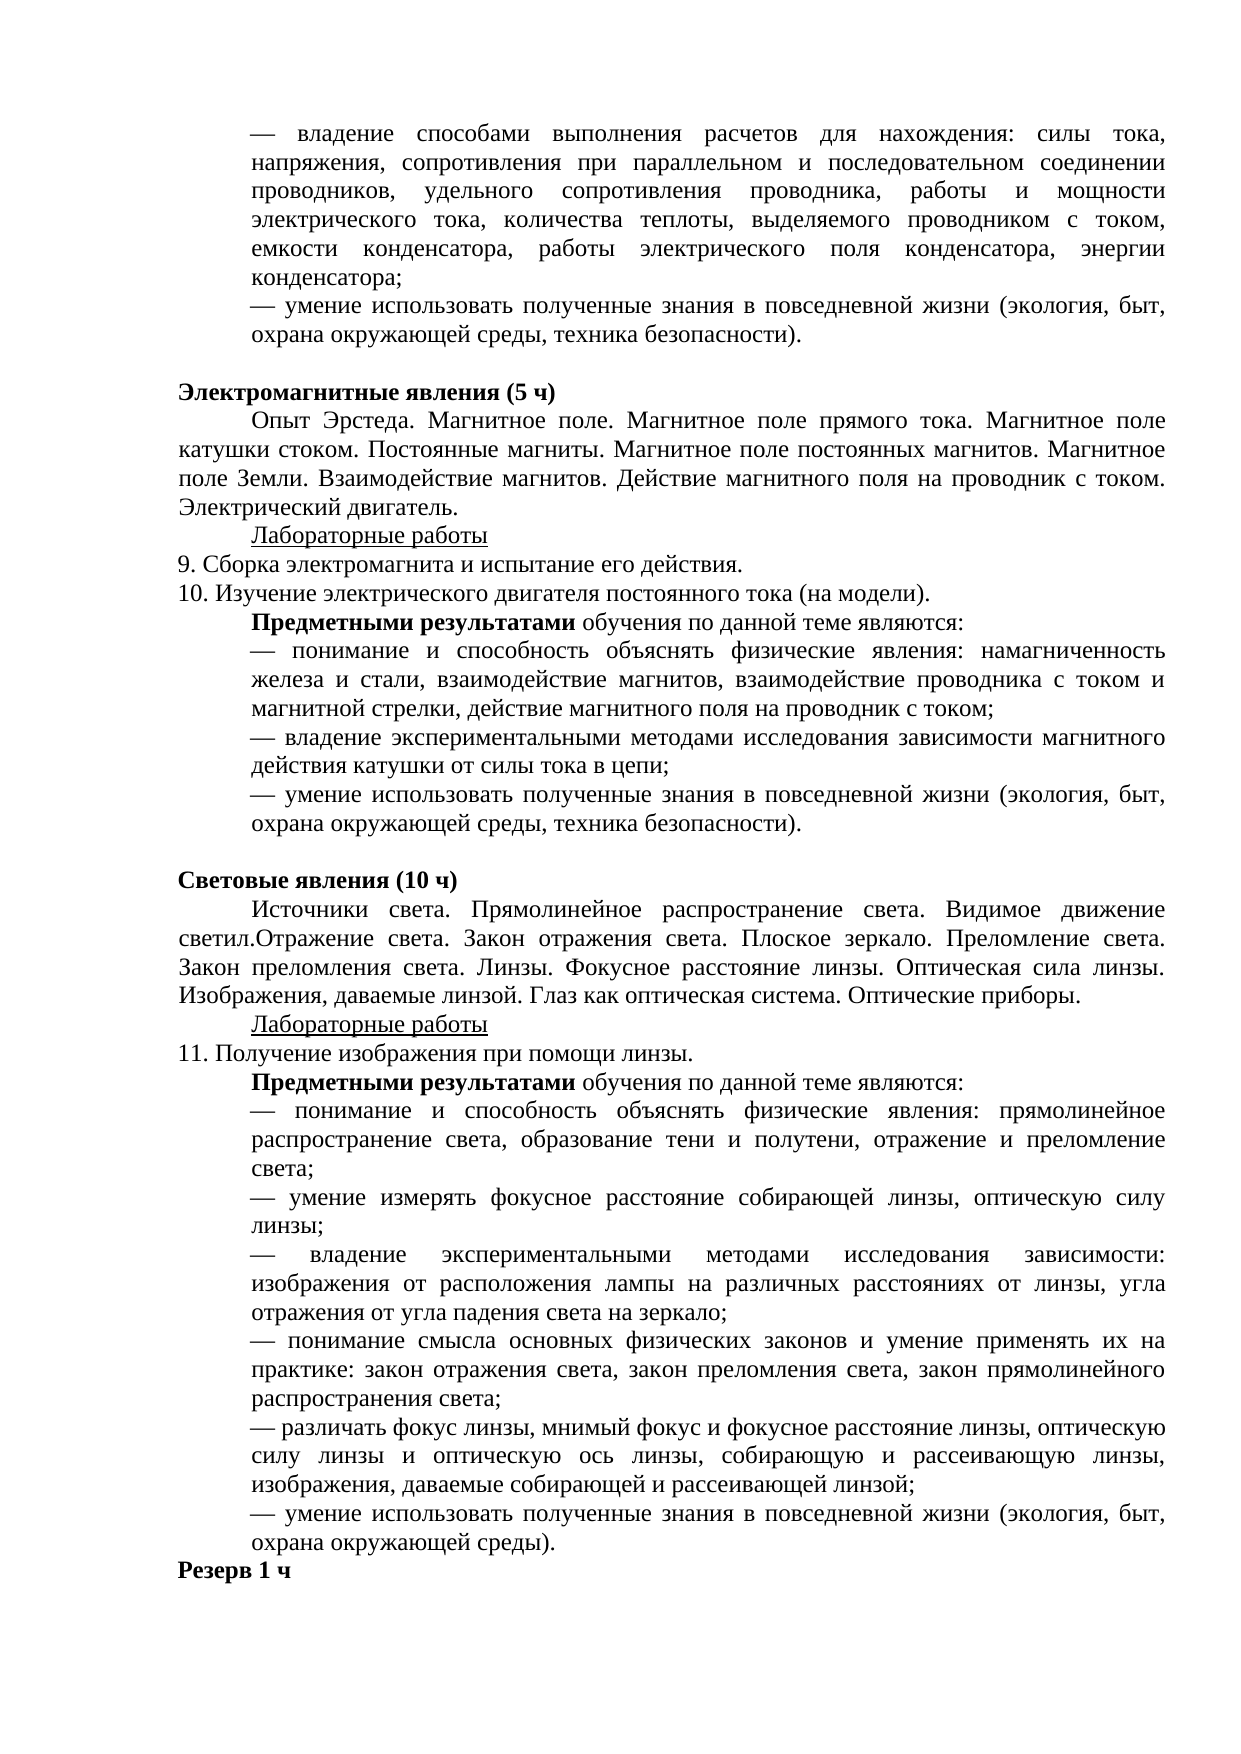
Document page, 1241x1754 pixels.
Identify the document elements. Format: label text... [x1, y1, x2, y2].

text Опыт Эрстеда. Магнитное поле. Магнитное поле прямого тока. Магнитное поле катушки стоком. Постоянные магниты. Магнитное поле постоянных магнитов. Магнитное поле Земли. Взаимодействие магнитов. Действие магнитного поля на проводник с током. Электрический двигатель. [178, 406, 1166, 521]
text Предметными результатами обучения по данной теме являются: [251, 1067, 1166, 1096]
text — умение использовать полученные знания в повседневной жизни (экология, быт, охрана окружающей среды, техника безопасности). [250, 291, 1166, 348]
text 11. Получение изображения при помощи линзы. [177, 1038, 1166, 1067]
text Резерв 1 ч [177, 1556, 1166, 1584]
text — умение измерять фокусное расстояние собирающей линзы, оптическую силу линзы; [250, 1182, 1166, 1239]
text — понимание и способность объяснять физические явления: намагниченность железа и стали, взаимодействие магнитов, взаимодействие проводника с током и магнитной стрелки, действие магнитного поля на проводник с током; [250, 636, 1166, 722]
text — умение использовать полученные знания в повседневной жизни (экология, быт, охрана окружающей среды). [250, 1498, 1166, 1556]
text Лабораторные работы [178, 521, 1166, 549]
text Предметными результатами обучения по данной теме являются: [178, 607, 1166, 636]
text — понимание смысла основных физических законов и умение применять их на практике: закон отражения света, закон преломления света, закон прямолинейного распространения света; [250, 1326, 1166, 1412]
text — владение экспериментальными методами исследования зависимости магнитного действия катушки от силы тока в цепи; [250, 722, 1166, 779]
text — владение экспериментальными методами исследования зависимости: изображения от расположения лампы на различных расстояниях от линзы, угла отражения от угла падения света на зеркало; [250, 1239, 1166, 1326]
text 10. Изучение электрического двигателя постоянного тока (на модели). [177, 578, 1166, 607]
text Источники света. Прямолинейное распространение света. Видимое движение светил.Отражение света. Закон отражения света. Плоское зеркало. Преломление света. Закон преломления света. Линзы. Фокусное расстояние линзы. Оптическая сила линзы. Изображения, даваемые линзой. Глаз как оптическая система. Оптические приборы. [178, 894, 1166, 1009]
text Световые явления (10 ч) [177, 866, 1166, 894]
text Лабораторные работы [251, 1009, 1166, 1038]
text 9. Сборка электромагнита и испытание его действия. [177, 549, 1166, 578]
text — умение использовать полученные знания в повседневной жизни (экология, быт, охрана окружающей среды, техника безопасности). [250, 779, 1166, 837]
text — владение способами выполнения расчетов для нахождения: силы тока, напряжения, сопротивления при параллельном и последовательном соединении проводников, удельного сопротивления проводника, работы и мощности электрического тока, количества теплоты, выделяемого проводником с током, емкости конденсатора, работы электрического поля конденсатора, энергии конденсатора; [250, 118, 1166, 291]
text Электромагнитные явления (5 ч) [177, 377, 1166, 406]
text — понимание и способность объяснять физические явления: прямолинейное распространение света, образование тени и полутени, отражение и преломление света; [250, 1096, 1166, 1182]
text — различать фокус линзы, мнимый фокус и фокусное расстояние линзы, оптическую силу линзы и оптическую ось линзы, собирающую и рассеивающую линзы, изображения, даваемые собирающей и рассеивающей линзой; [250, 1412, 1166, 1498]
